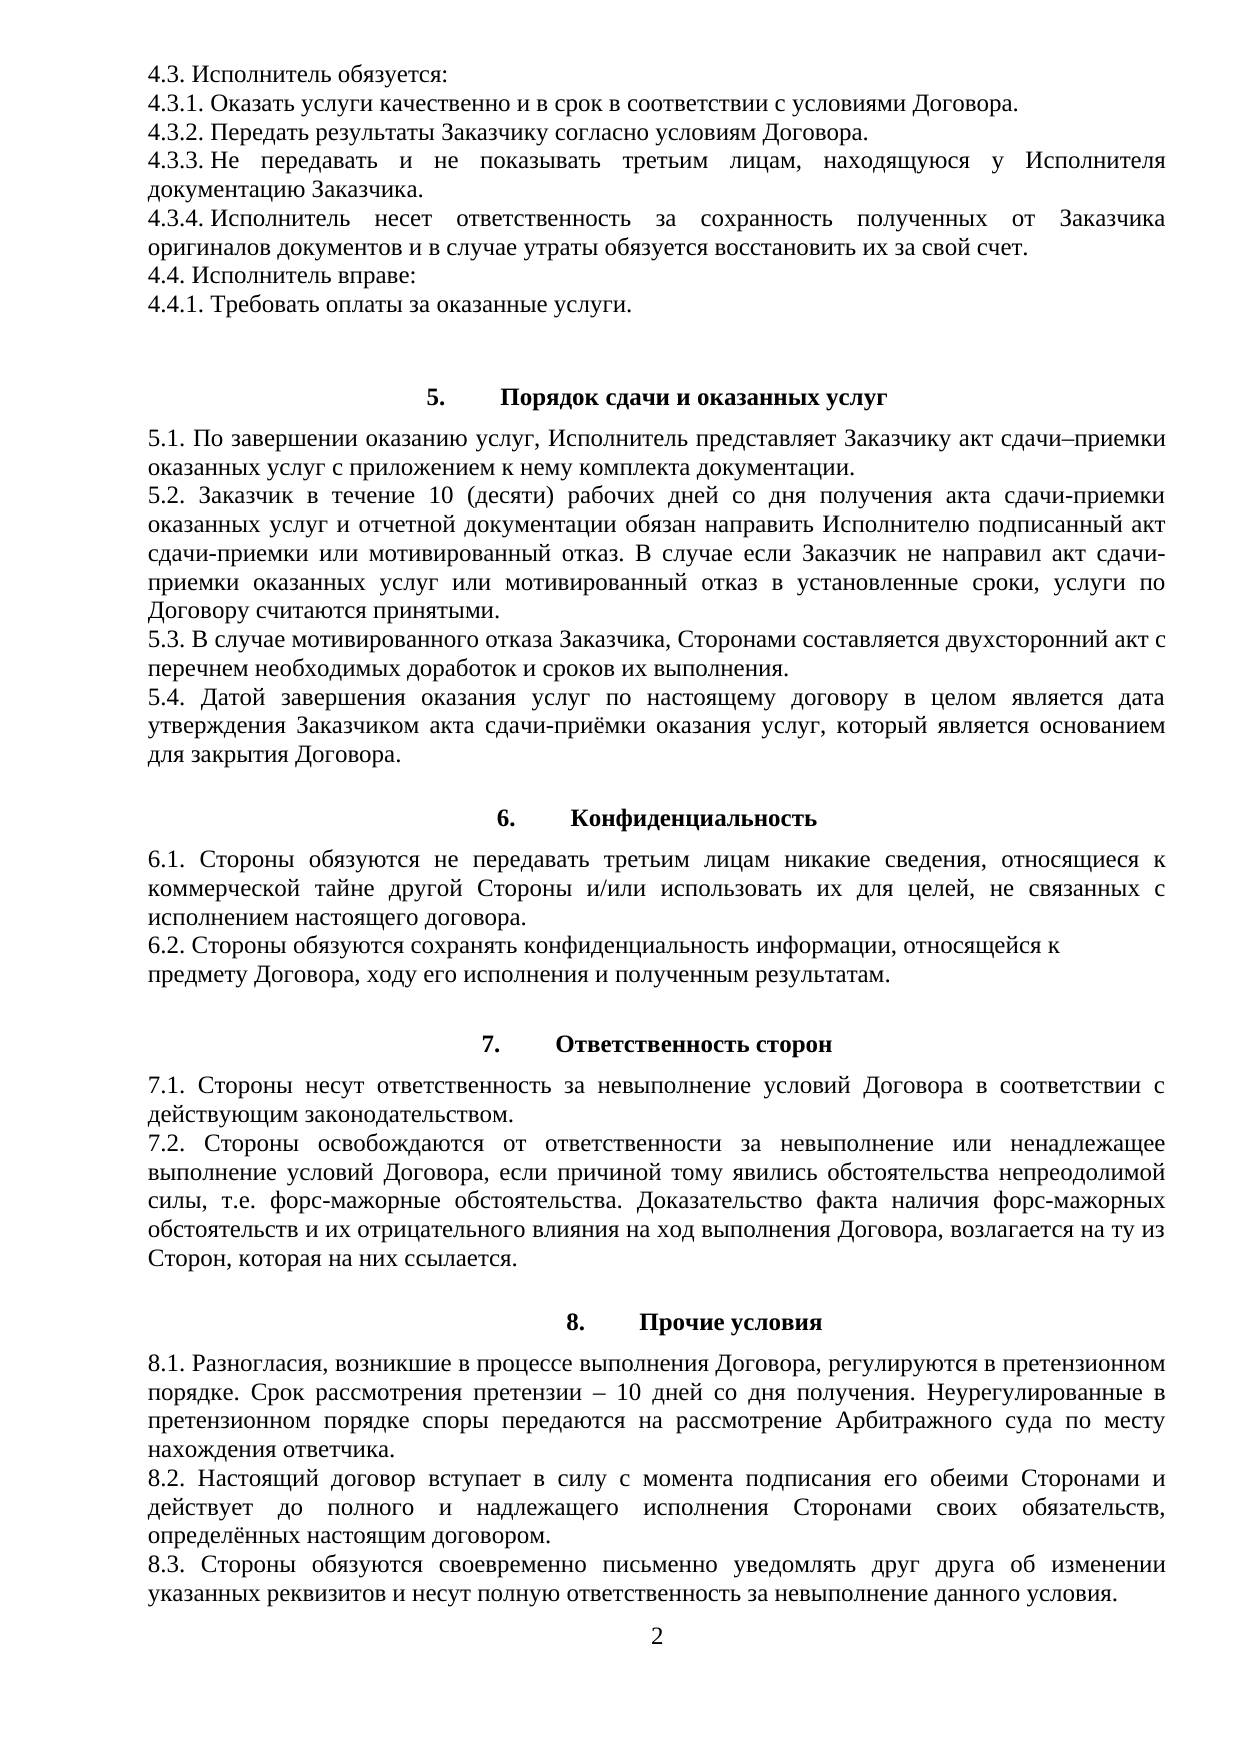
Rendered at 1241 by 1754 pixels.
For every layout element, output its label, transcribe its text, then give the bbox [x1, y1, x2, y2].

text 5.1. По завершении оказанию услуг, Исполнитель представляет Заказчику акт сдачи–приемки оказанных услуг с приложением к нему комплекта документации. [148, 423, 1166, 480]
text 5.4. Датой завершения оказания услуг по настоящему договору в целом является дата утверждения Заказчиком акта сдачи-приёмки оказания услуг, который является основанием для закрытия Договора. [148, 682, 1166, 768]
list Ответственность сторон [148, 1029, 1166, 1058]
text 4.3.1. Оказать услуги качественно и в срок в соответствии с условиями Договора. [148, 88, 1166, 117]
text 4.4.1. Требовать оплаты за оказанные услуги. [148, 289, 1166, 318]
text 8.3. Стороны обязуются своевременно письменно уведомлять друг друга об изменении указанных реквизитов и несут полную ответственность за невыполнение данного условия. [148, 1549, 1166, 1607]
list Прочие условия [222, 1307, 1166, 1335]
list Порядок сдачи и оказанных услуг [148, 382, 1166, 410]
text 8.1. Разногласия, возникшие в процессе выполнения Договора, регулируются в претензионном порядке. Срок рассмотрения претензии – 10 дней со дня получения. Неурегулированные в претензионном порядке споры передаются на рассмотрение Арбитражного суда по месту нахождения ответчика. [148, 1348, 1166, 1463]
text 7.2. Стороны освобождаются от ответственности за невыполнение или ненадлежащее выполнение условий Договора, если причиной тому явились обстоятельства непреодолимой силы, т.е. форс-мажорные обстоятельства. Доказательство факта наличия форс-мажорных обстоятельств и их отрицательного влияния на ход выполнения Договора, возлагается на ту из Сторон, которая на них ссылается. [148, 1128, 1166, 1272]
text 8.2. Настоящий договор вступает в силу с момента подписания его обеими Сторонами и действует до полного и надлежащего исполнения Сторонами своих обязательств, определённых настоящим договором. [148, 1463, 1166, 1549]
text 6.2. Стороны обязуются сохранять конфиденциальность информации, относящейся к предмету Договора, ходу его исполнения и полученным результатам. [148, 930, 1166, 988]
text 4.3.3. Не передавать и не показывать третьим лицам, находящуюся у Исполнителя документацию Заказчика. [148, 145, 1166, 203]
text 5.3. В случае мотивированного отказа Заказчика, Сторонами составляется двухсторонний акт с перечнем необходимых доработок и сроков их выполнения. [148, 624, 1166, 682]
text 4.3.4. Исполнитель несет ответственность за сохранность полученных от Заказчика оригиналов документов и в случае утраты обязуется восстановить их за свой счет. [148, 203, 1166, 260]
text 4.3. Исполнитель обязуется: [148, 59, 1166, 88]
text 4.3.2. Передать результаты Заказчику согласно условиям Договора. [148, 117, 1166, 145]
list Конфиденциальность [148, 803, 1166, 832]
text 7.1. Стороны несут ответственность за невыполнение условий Договора в соответствии с действующим законодательством. [148, 1070, 1166, 1128]
text 6.1. Стороны обязуются не передавать третьим лицам никакие сведения, относящиеся к коммерческой тайне другой Стороны и/или использовать их для целей, не связанных с исполнением настоящего договора. [148, 844, 1166, 930]
text 4.4. Исполнитель вправе: [148, 260, 1166, 289]
text 5.2. Заказчик в течение 10 (десяти) рабочих дней со дня получения акта сдачи-приемки оказанных услуг и отчетной документации обязан направить Исполнителю подписанный акт сдачи-приемки или мотивированный отказ. В случае если Заказчик не направил акт сдачи-приемки оказанных услуг или мотивированный отказ в установленные сроки, услуги по Договору считаются принятыми. [148, 480, 1166, 624]
